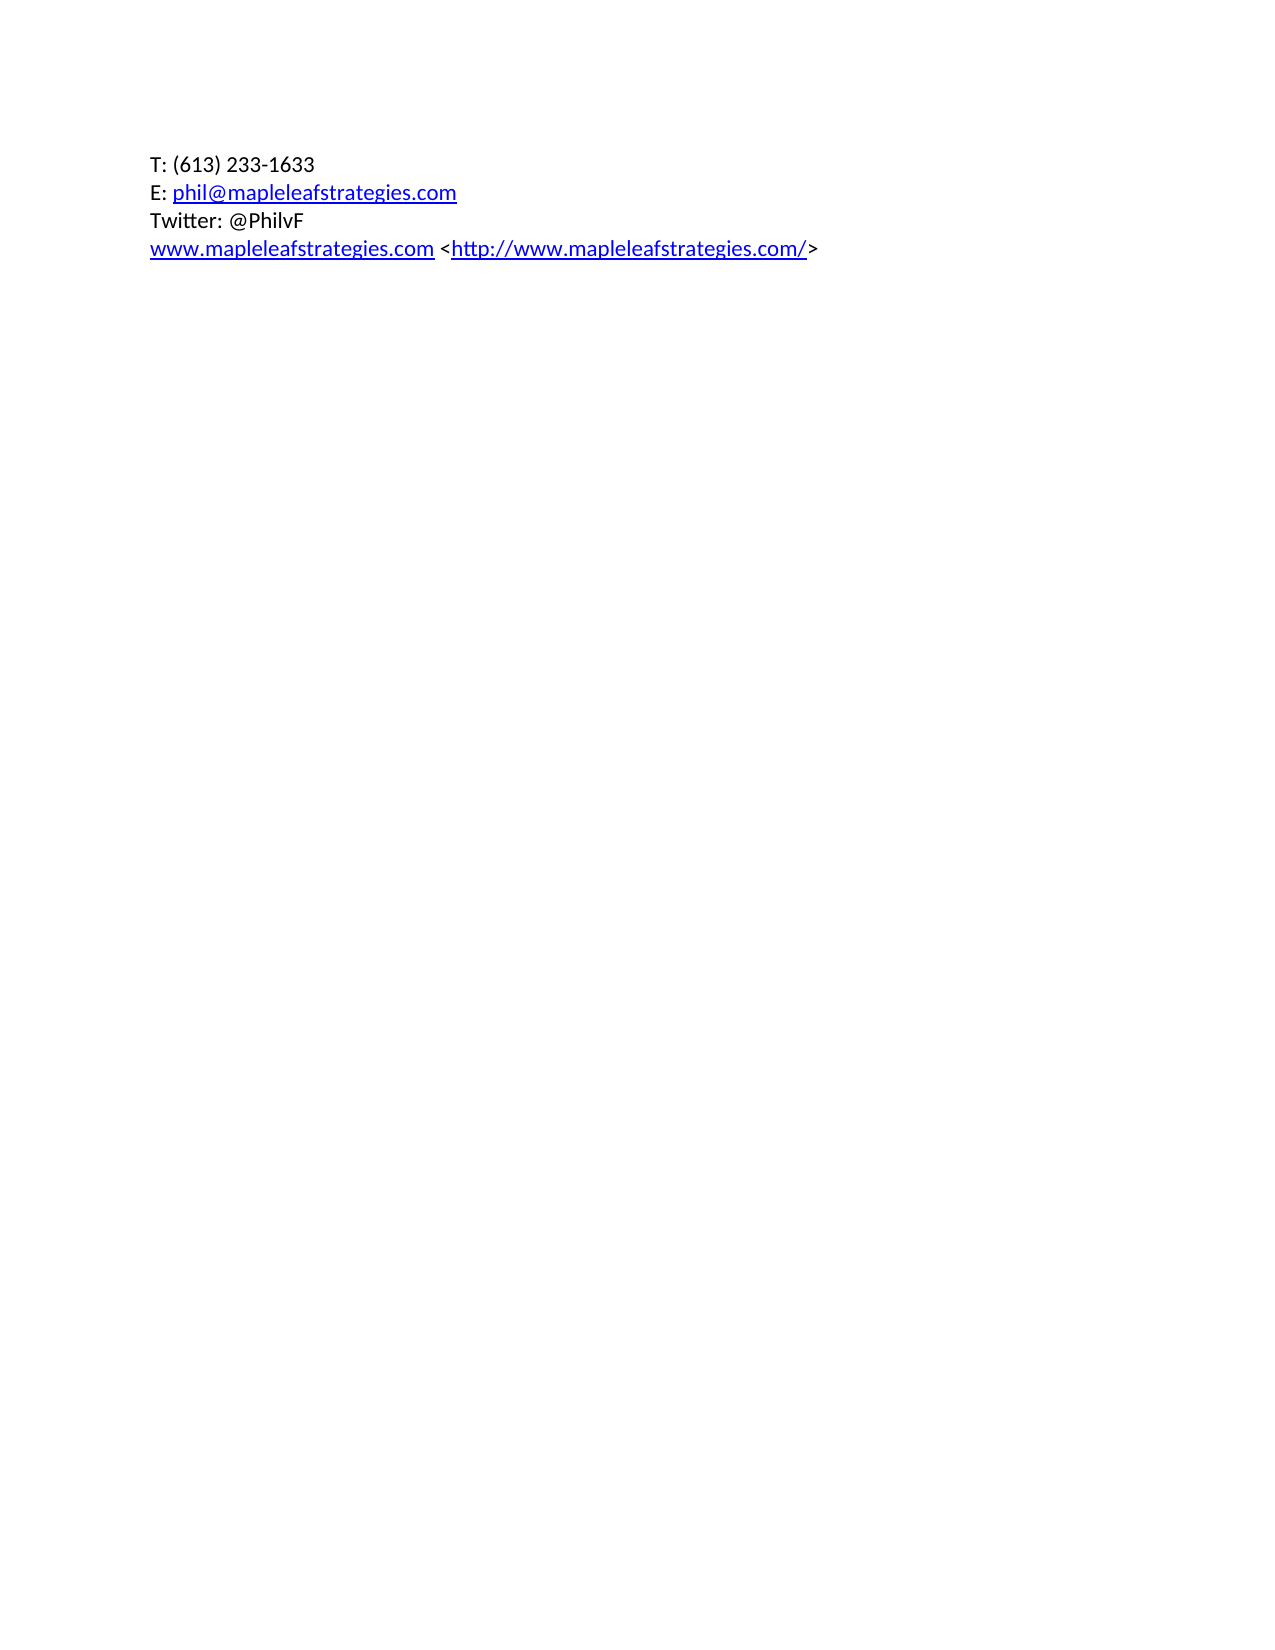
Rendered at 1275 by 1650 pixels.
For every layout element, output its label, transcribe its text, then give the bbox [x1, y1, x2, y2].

text Twitter: @PhilvF [150, 206, 1125, 234]
text T: (613) 233-1633 [150, 150, 1125, 178]
text E: phil@mapleleafstrategies.com [150, 178, 1125, 206]
text www.mapleleafstrategies.com <http://www.mapleleafstrategies.com/> [150, 234, 1125, 262]
